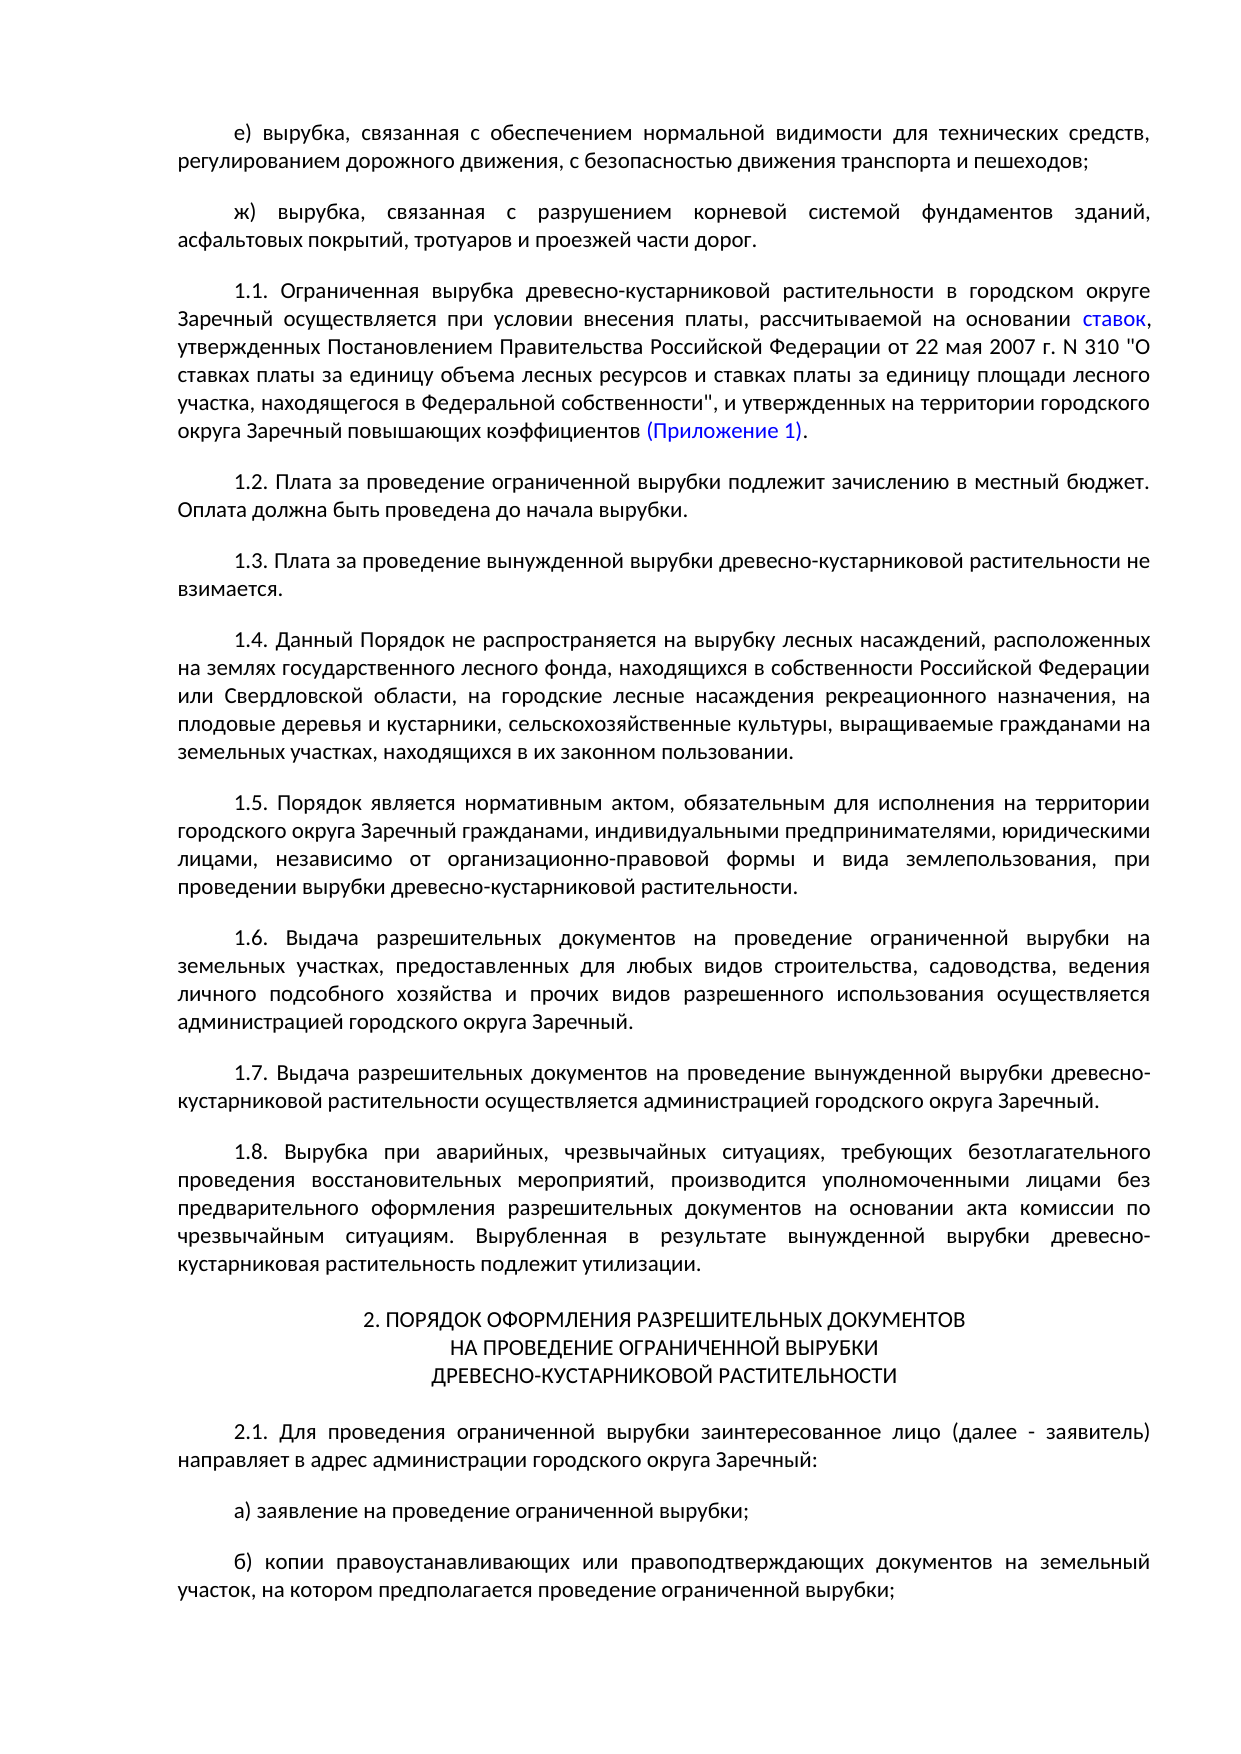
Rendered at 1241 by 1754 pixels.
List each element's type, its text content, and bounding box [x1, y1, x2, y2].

text е) вырубка, связанная с обеспечением нормальной видимости для технических средств, регулированием дорожного движения, с безопасностью движения транспорта и пешеходов; [177, 118, 1152, 174]
text 1.2. Плата за проведение ограниченной вырубки подлежит зачислению в местный бюджет. Оплата должна быть проведена до начала вырубки. [177, 467, 1152, 523]
text 2. ПОРЯДОК ОФОРМЛЕНИЯ РАЗРЕШИТЕЛЬНЫХ ДОКУМЕНТОВ [177, 1305, 1152, 1333]
text 1.1. Ограниченная вырубка древесно-кустарниковой растительности в городском округе Заречный осуществляется при условии внесения платы, рассчитываемой на основании ставок, утвержденных Постановлением Правительства Российской Федерации от 22 мая 2007 г. N 310 "О ставках платы за единицу объема лесных ресурсов и ставках платы за единицу площади лесного участка, находящегося в Федеральной собственности", и утвержденных на территории городского округа Заречный повышающих коэффициентов (Приложение 1). [177, 276, 1152, 444]
text 1.8. Вырубка при аварийных, чрезвычайных ситуациях, требующих безотлагательного проведения восстановительных мероприятий, производится уполномоченными лицами без предварительного оформления разрешительных документов на основании акта комиссии по чрезвычайным ситуациям. Вырубленная в результате вынужденной вырубки древесно-кустарниковая растительность подлежит утилизации. [177, 1137, 1152, 1277]
text НА ПРОВЕДЕНИЕ ОГРАНИЧЕННОЙ ВЫРУБКИ [177, 1333, 1152, 1361]
text 1.7. Выдача разрешительных документов на проведение вынужденной вырубки древесно-кустарниковой растительности осуществляется администрацией городского округа Заречный. [177, 1058, 1152, 1114]
text 1.5. Порядок является нормативным актом, обязательным для исполнения на территории городского округа Заречный гражданами, индивидуальными предпринимателями, юридическими лицами, независимо от организационно-правовой формы и вида землепользования, при проведении вырубки древесно-кустарниковой растительности. [177, 788, 1152, 900]
text 1.6. Выдача разрешительных документов на проведение ограниченной вырубки на земельных участках, предоставленных для любых видов строительства, садоводства, ведения личного подсобного хозяйства и прочих видов разрешенного использования осуществляется администрацией городского округа Заречный. [177, 923, 1152, 1035]
text 1.4. Данный Порядок не распространяется на вырубку лесных насаждений, расположенных на землях государственного лесного фонда, находящихся в собственности Российской Федерации или Свердловской области, на городские лесные насаждения рекреационного назначения, на плодовые деревья и кустарники, сельскохозяйственные культуры, выращиваемые гражданами на земельных участках, находящихся в их законном пользовании. [177, 625, 1152, 765]
text б) копии правоустанавливающих или правоподтверждающих документов на земельный участок, на котором предполагается проведение ограниченной вырубки; [177, 1547, 1152, 1603]
text ж) вырубка, связанная с разрушением корневой системой фундаментов зданий, асфальтовых покрытий, тротуаров и проезжей части дорог. [177, 197, 1152, 253]
text 2.1. Для проведения ограниченной вырубки заинтересованное лицо (далее - заявитель) направляет в адрес администрации городского округа Заречный: [177, 1417, 1152, 1473]
text ДРЕВЕСНО-КУСТАРНИКОВОЙ РАСТИТЕЛЬНОСТИ [177, 1361, 1152, 1389]
text а) заявление на проведение ограниченной вырубки; [177, 1496, 1152, 1524]
text 1.3. Плата за проведение вынужденной вырубки древесно-кустарниковой растительности не взимается. [177, 546, 1152, 602]
